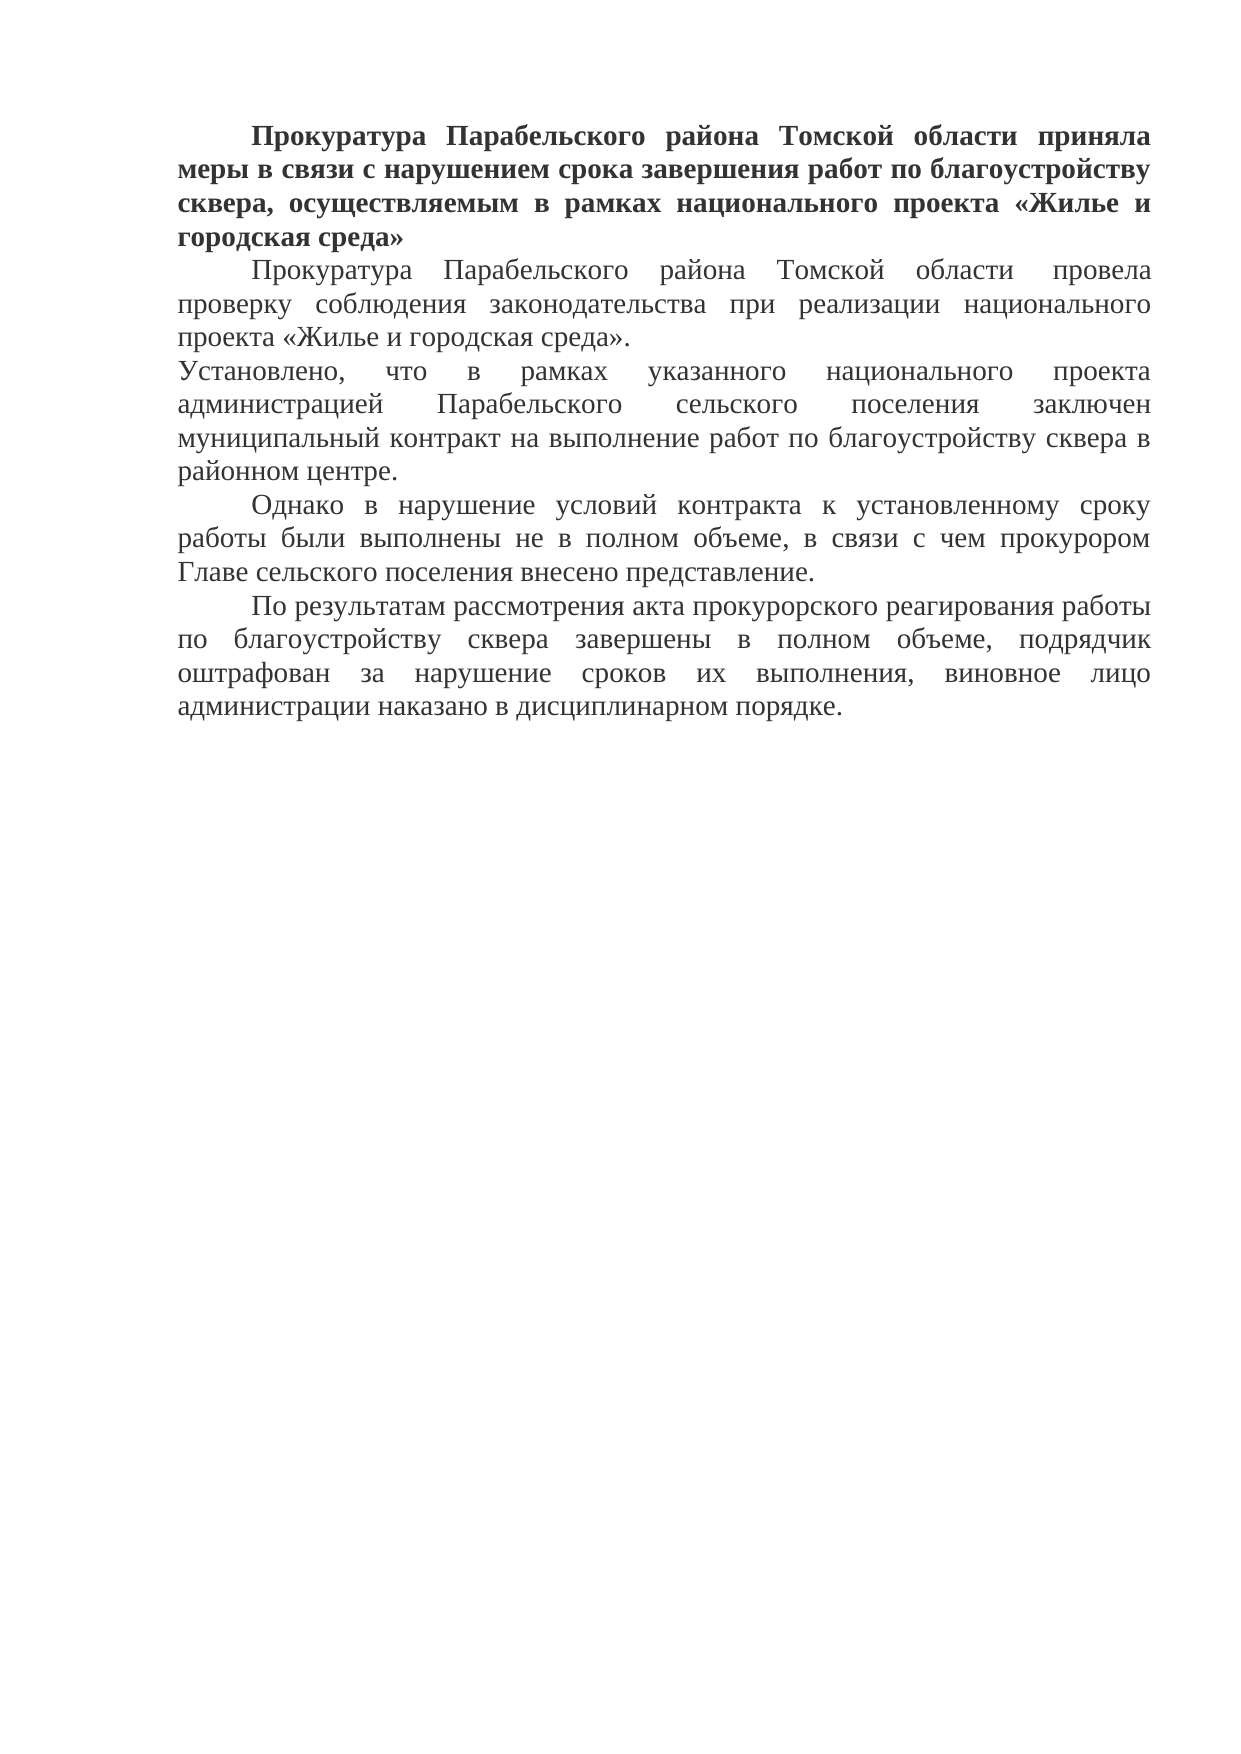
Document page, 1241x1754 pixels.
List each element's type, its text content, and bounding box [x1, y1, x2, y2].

text Однако в нарушение условий контракта к установленному сроку работы были выполнены не в полном объеме, в связи с чем прокурором Главе сельского поселения внесено представление. [177, 487, 1152, 588]
text Прокуратура Парабельского района Томской области провела проверку соблюдения законодательства при реализации национального проекта «Жилье и городская среда». [177, 252, 1152, 353]
text По результатам рассмотрения акта прокурорского реагирования работы по благоустройству сквера завершены в полном объеме, подрядчик оштрафован за нарушение сроков их выполнения, виновное лицо администрации наказано в дисциплинарном порядке. [177, 588, 1152, 722]
text Прокуратура Парабельского района Томской области приняла меры в связи с нарушением срока завершения работ по благоустройству сквера, осуществляемым в рамках национального проекта «Жилье и городская среда»ся [177, 118, 1152, 252]
text Установлено, что в рамках указанного национального проекта администрацией Парабельского сельского поселения заключен муниципальный контракт на выполнение работ по благоустройству сквера в районном центре. [177, 353, 1152, 487]
